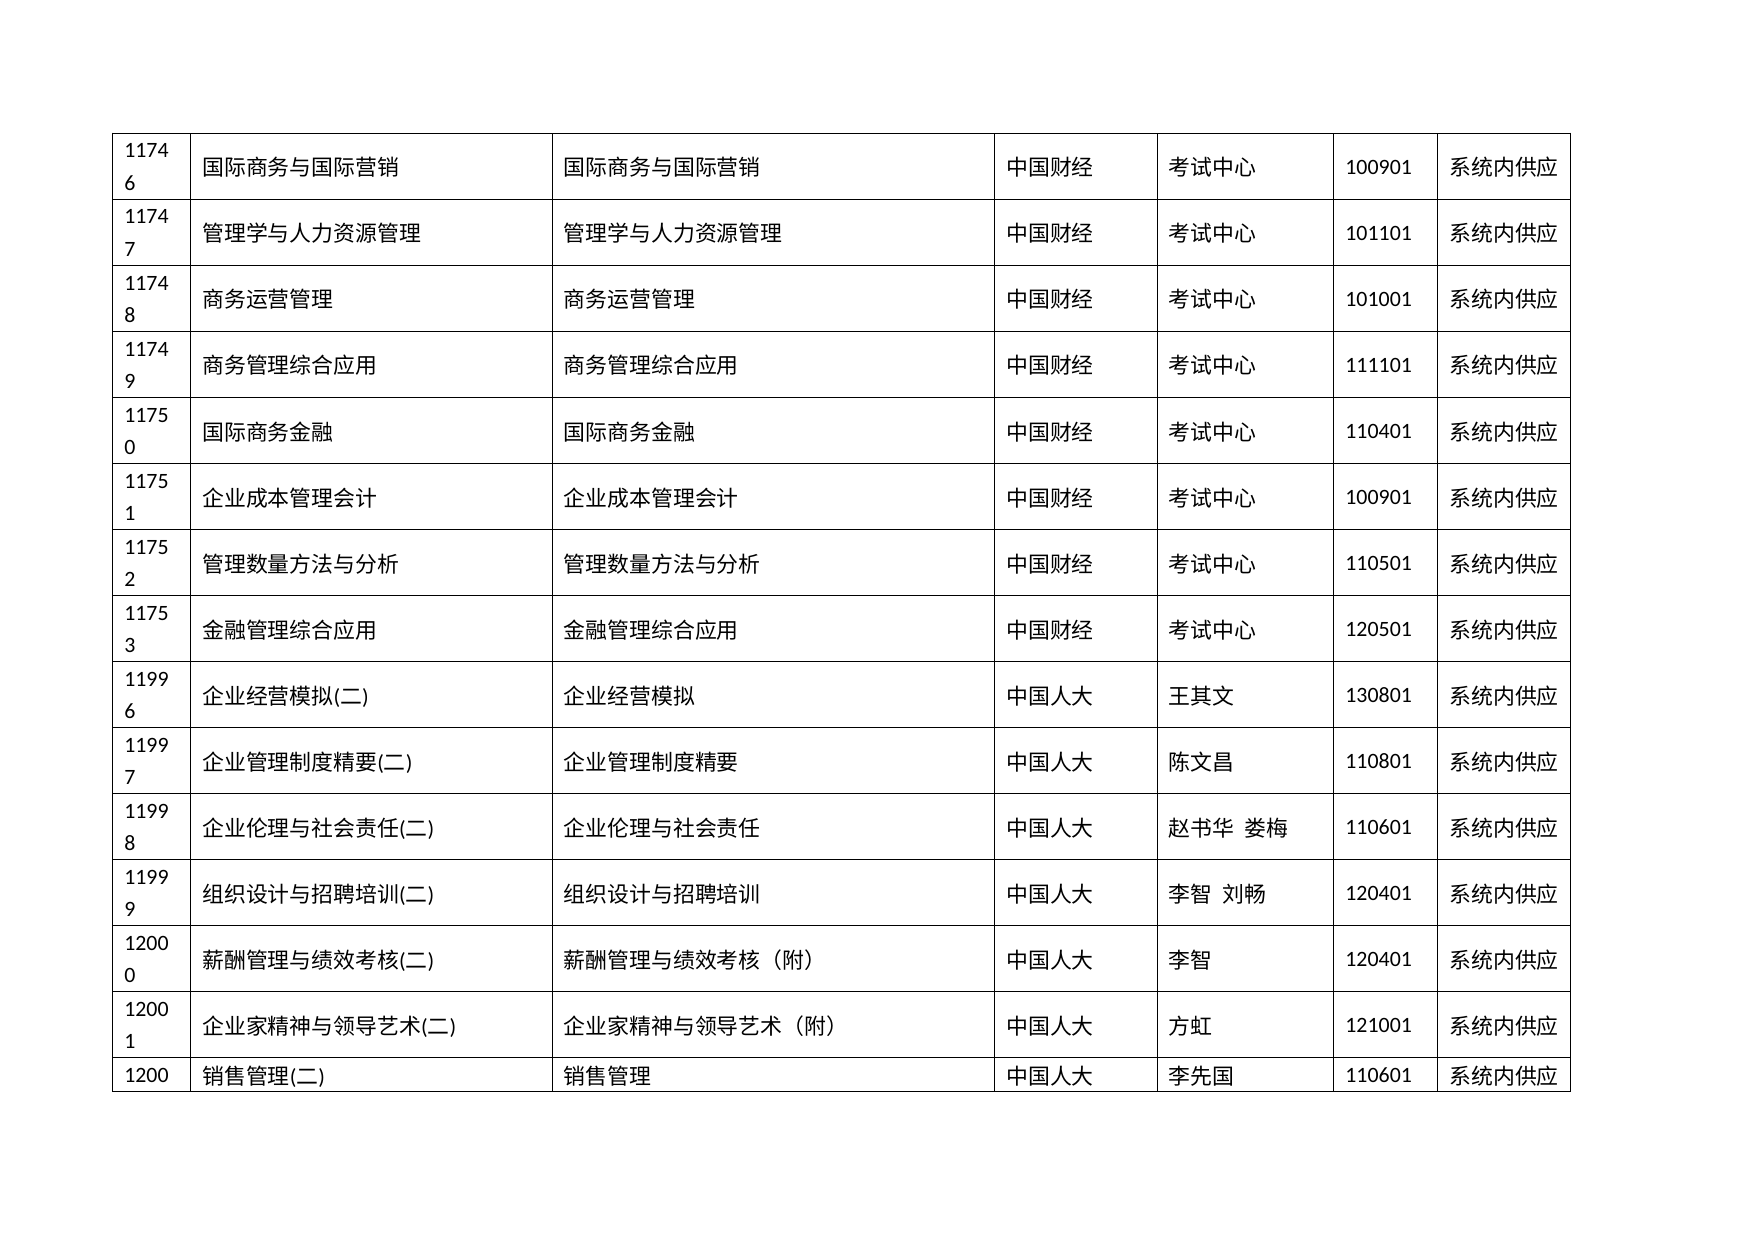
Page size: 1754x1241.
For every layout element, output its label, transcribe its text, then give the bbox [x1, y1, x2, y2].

table_cell 110601 [1334, 1058, 1437, 1091]
table_cell 中国财经 [995, 134, 1157, 199]
table_cell 101001 [1334, 266, 1437, 331]
table_cell 系统内供应 [1438, 134, 1570, 199]
table_cell 11747 [113, 200, 190, 265]
table_cell 中国人大 [995, 662, 1157, 727]
table_cell 企业管理制度精要 [553, 728, 994, 793]
table_cell 企业伦理与社会责任(二) [191, 794, 552, 859]
table_cell 12005 [113, 1058, 190, 1091]
table_cell 110601 [1334, 794, 1437, 859]
table_cell 系统内供应 [1438, 992, 1570, 1057]
table_cell 国际商务与国际营销 [553, 134, 994, 199]
table_cell 商务运营管理 [191, 266, 552, 331]
table_cell 系统内供应 [1438, 926, 1570, 991]
table_cell 中国财经 [995, 464, 1157, 529]
table_cell 赵书华 娄梅 [1158, 794, 1333, 859]
table_cell 商务管理综合应用 [553, 332, 994, 397]
table_cell 企业成本管理会计 [553, 464, 994, 529]
table_cell 方虹 [1158, 992, 1333, 1057]
table_cell 考试中心 [1158, 596, 1333, 661]
table_cell 企业家精神与领导艺术（附） [553, 992, 994, 1057]
table_cell 中国财经 [995, 266, 1157, 331]
table_cell 系统内供应 [1438, 266, 1570, 331]
table_cell 考试中心 [1158, 530, 1333, 595]
table_cell 系统内供应 [1438, 860, 1570, 925]
table_cell 考试中心 [1158, 266, 1333, 331]
table_cell 李智 刘畅 [1158, 860, 1333, 925]
table_cell 薪酬管理与绩效考核（附） [553, 926, 994, 991]
table_cell 系统内供应 [1438, 662, 1570, 727]
table_cell 11996 [113, 662, 190, 727]
table_cell 考试中心 [1158, 134, 1333, 199]
table_cell 考试中心 [1158, 464, 1333, 529]
table_cell 110401 [1334, 398, 1437, 463]
table_cell 130801 [1334, 662, 1437, 727]
table_cell 考试中心 [1158, 200, 1333, 265]
table_cell 11751 [113, 464, 190, 529]
table_cell 系统内供应 [1438, 794, 1570, 859]
table_cell 金融管理综合应用 [191, 596, 552, 661]
table_cell 121001 [1334, 992, 1437, 1057]
table_cell 企业家精神与领导艺术(二) [191, 992, 552, 1057]
table_cell 销售管理(二) [191, 1058, 552, 1091]
table_cell 12001 [113, 992, 190, 1057]
table_cell 11750 [113, 398, 190, 463]
table_cell 系统内供应 [1438, 1058, 1570, 1091]
table_cell 企业经营模拟 [553, 662, 994, 727]
table_cell 组织设计与招聘培训(二) [191, 860, 552, 925]
table_cell 李先国 [1158, 1058, 1333, 1091]
table_cell 中国人大 [995, 926, 1157, 991]
table_cell 李智 [1158, 926, 1333, 991]
table_cell 商务管理综合应用 [191, 332, 552, 397]
table_cell 110501 [1334, 530, 1437, 595]
table_cell 111101 [1334, 332, 1437, 397]
table_cell 管理数量方法与分析 [553, 530, 994, 595]
table_cell 11749 [113, 332, 190, 397]
table_cell 中国财经 [995, 530, 1157, 595]
table_cell 12000 [113, 926, 190, 991]
table_cell 系统内供应 [1438, 200, 1570, 265]
table_cell 管理学与人力资源管理 [191, 200, 552, 265]
table_cell 中国人大 [995, 1058, 1157, 1091]
table_cell 国际商务金融 [553, 398, 994, 463]
table_cell 11746 [113, 134, 190, 199]
table_cell 系统内供应 [1438, 464, 1570, 529]
table_cell 考试中心 [1158, 398, 1333, 463]
table_cell 组织设计与招聘培训 [553, 860, 994, 925]
table_cell 11752 [113, 530, 190, 595]
table_cell 中国人大 [995, 860, 1157, 925]
table_cell 管理数量方法与分析 [191, 530, 552, 595]
table_cell 金融管理综合应用 [553, 596, 994, 661]
table_cell 管理学与人力资源管理 [553, 200, 994, 265]
table_cell 120401 [1334, 860, 1437, 925]
table_cell 考试中心 [1158, 332, 1333, 397]
table_cell 110801 [1334, 728, 1437, 793]
table_cell 101101 [1334, 200, 1437, 265]
table_cell 薪酬管理与绩效考核(二) [191, 926, 552, 991]
table_cell 中国财经 [995, 200, 1157, 265]
table_cell 企业伦理与社会责任 [553, 794, 994, 859]
table_cell 系统内供应 [1438, 728, 1570, 793]
table_cell 100901 [1334, 134, 1437, 199]
table_cell 120401 [1334, 926, 1437, 991]
table_cell 中国财经 [995, 398, 1157, 463]
table_cell 企业管理制度精要(二) [191, 728, 552, 793]
table_cell 国际商务与国际营销 [191, 134, 552, 199]
table_cell 系统内供应 [1438, 596, 1570, 661]
table_cell 企业成本管理会计 [191, 464, 552, 529]
table_cell 120501 [1334, 596, 1437, 661]
table_cell 王其文 [1158, 662, 1333, 727]
table_cell 企业经营模拟(二) [191, 662, 552, 727]
table_cell 中国人大 [995, 794, 1157, 859]
table_cell 销售管理 [553, 1058, 994, 1091]
table_cell 国际商务金融 [191, 398, 552, 463]
table_cell 11999 [113, 860, 190, 925]
table_cell 商务运营管理 [553, 266, 994, 331]
table_cell 系统内供应 [1438, 332, 1570, 397]
table_cell 100901 [1334, 464, 1437, 529]
table_cell 中国人大 [995, 728, 1157, 793]
table_cell 中国财经 [995, 596, 1157, 661]
table_cell 中国财经 [995, 332, 1157, 397]
table_cell 陈文昌 [1158, 728, 1333, 793]
table_cell 11998 [113, 794, 190, 859]
table_cell 中国人大 [995, 992, 1157, 1057]
table_cell 系统内供应 [1438, 398, 1570, 463]
table_cell 11753 [113, 596, 190, 661]
table_cell 11997 [113, 728, 190, 793]
table_cell 系统内供应 [1438, 530, 1570, 595]
table_cell 11748 [113, 266, 190, 331]
